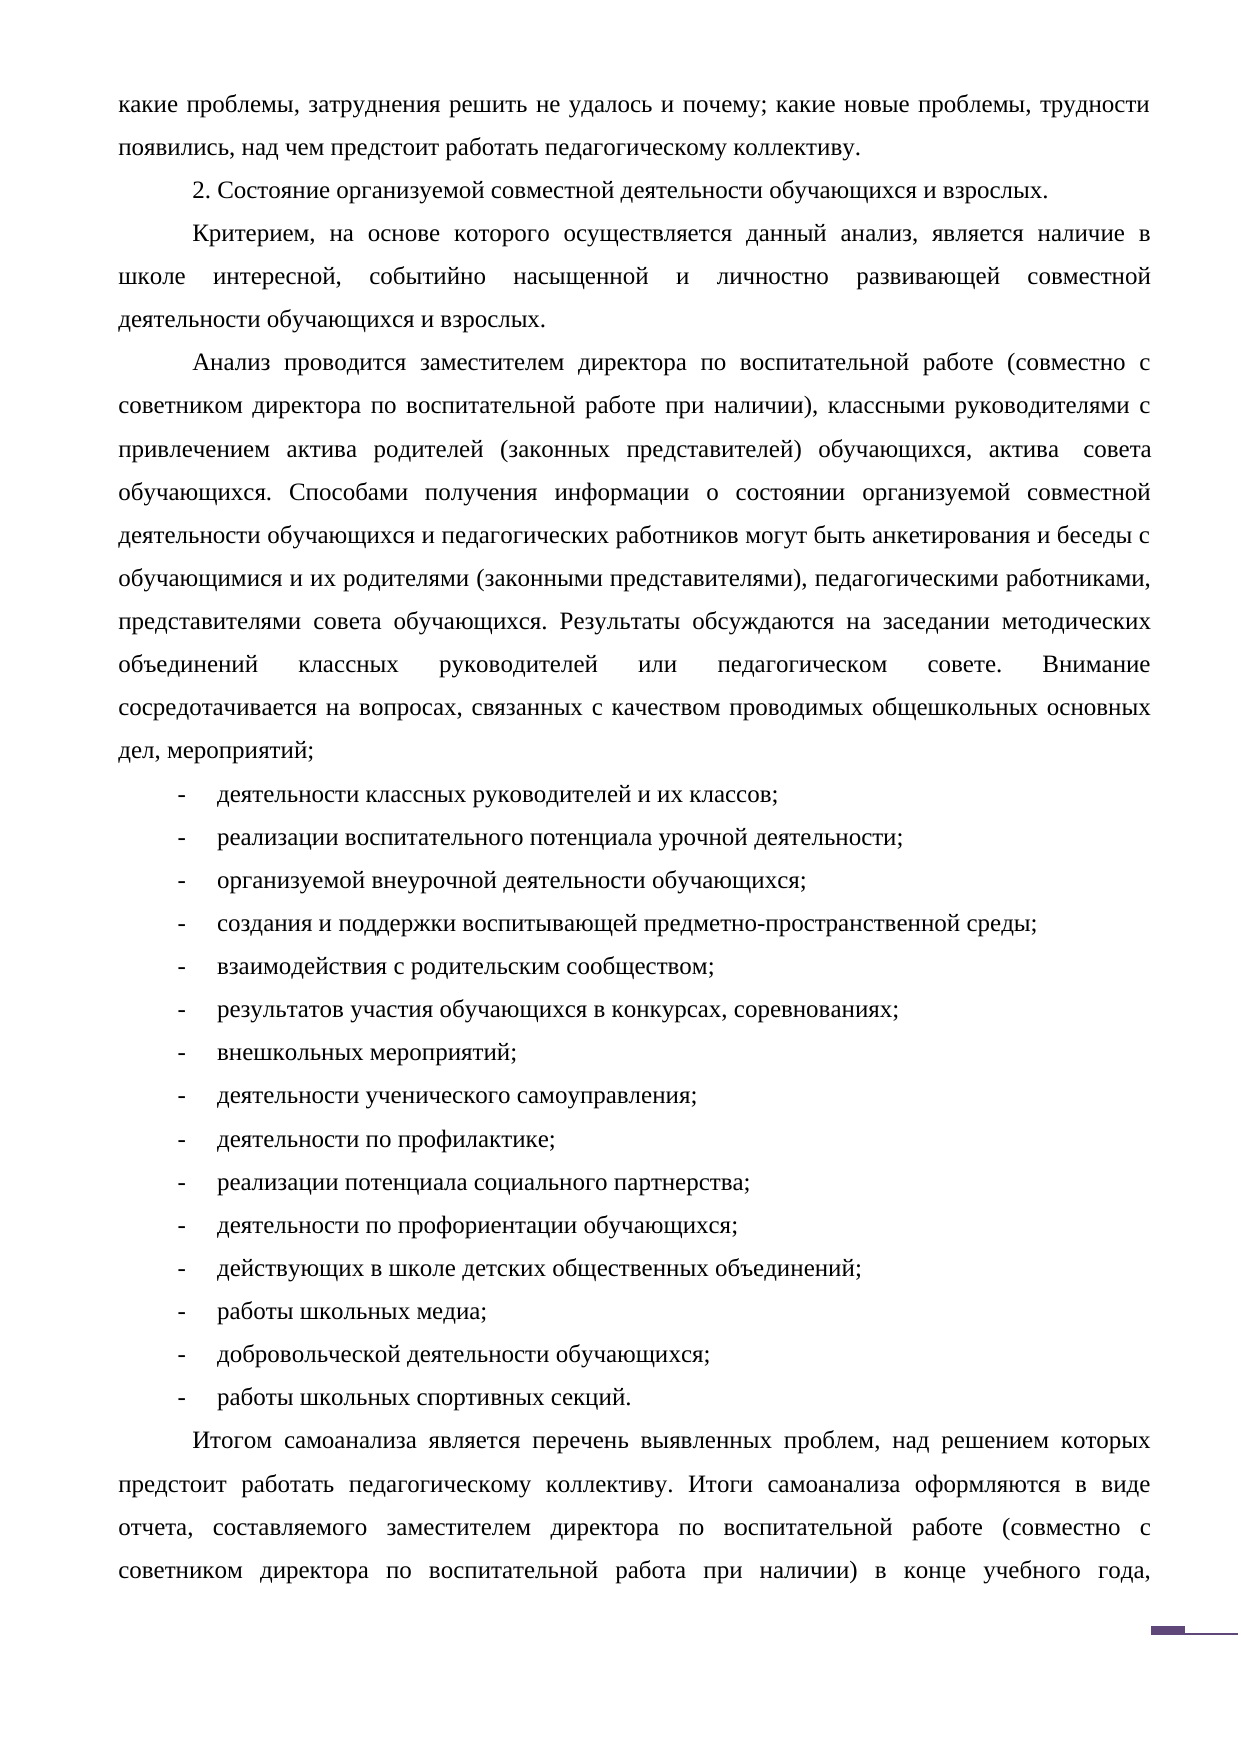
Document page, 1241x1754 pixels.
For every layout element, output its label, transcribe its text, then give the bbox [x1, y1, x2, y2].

text - добровольческой деятельности обучающихся; [118, 1339, 1152, 1368]
text - внешкольных мероприятий; [118, 1037, 1152, 1066]
text - взаимодействия с родительским сообществом; [118, 951, 1152, 980]
text - реализации воспитательного потенциала урочной деятельности; [118, 822, 1152, 851]
text - реализации потенциала социального партнерства; [118, 1167, 1152, 1196]
text - создания и поддержки воспитывающей предметно-пространственной среды; [118, 908, 1152, 937]
text - организуемой внеурочной деятельности обучающихся; [118, 865, 1152, 894]
text - действующих в школе детских общественных объединений; [118, 1253, 1152, 1282]
text 2. Состояние организуемой совместной деятельности обучающихся и взрослых. [118, 175, 1152, 204]
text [118, 1426, 1152, 1584]
text - деятельности по профориентации обучающихся; [118, 1210, 1152, 1239]
text - работы школьных медиа; [118, 1296, 1152, 1325]
text - работы школьных спортивных секций. [118, 1382, 1152, 1411]
text Критерием, на основе которого осуществляется данный анализ, является наличие в школе интересной, событийно насыщенной и личностно развивающей совместной деятельности обучающихся и взрослых. [118, 218, 1152, 333]
text Анализ проводится заместителем директора по воспитательной работе (совместно с советником директора по воспитательной работе при наличии), классными руководителями с привлечением актива родителей (законных представителей) обучающихся, актива совета обучающихся. Способами получения информации о состоянии организуемой совместной деятельности обучающихся и педагогических работников могут быть анкетирования и беседы с обучающимися и их родителями (законными представителями), педагогическими работниками, представителями совета обучающихся. Результаты обсуждаются на заседании методических объединений классных руководителей или педагогическом совете. Внимание сосредотачивается на вопросах, связанных с качеством проводимых общешкольных основных дел, мероприятий; [118, 347, 1152, 764]
text - деятельности ученического самоуправления; [118, 1081, 1152, 1109]
text - результатов участия обучающихся в конкурсах, соревнованиях; [118, 994, 1152, 1023]
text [118, 89, 1152, 161]
text - деятельности по профилактике; [118, 1124, 1152, 1152]
text - деятельности классных руководителей и их классов; [118, 779, 1152, 807]
